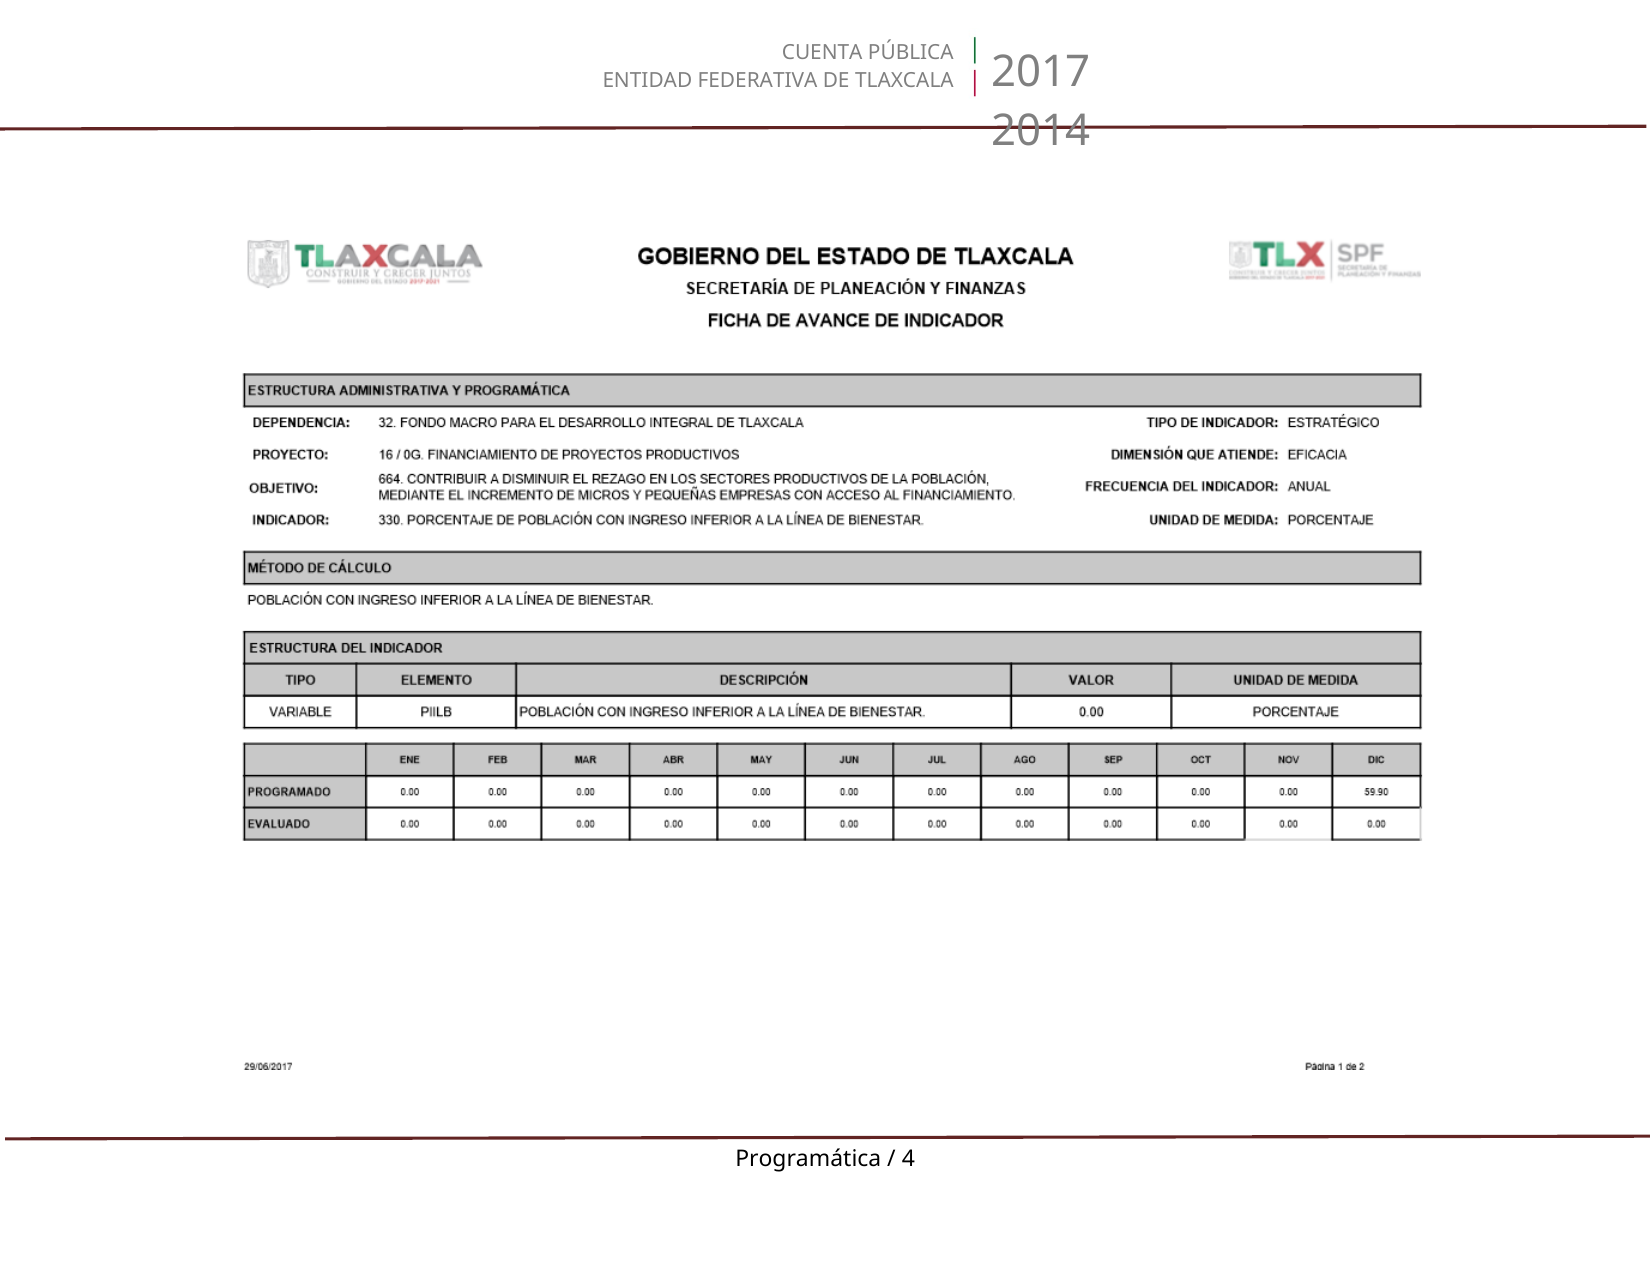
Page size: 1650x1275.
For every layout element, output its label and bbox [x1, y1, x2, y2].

picture [201, 150, 1449, 1070]
picture [968, 28, 985, 99]
